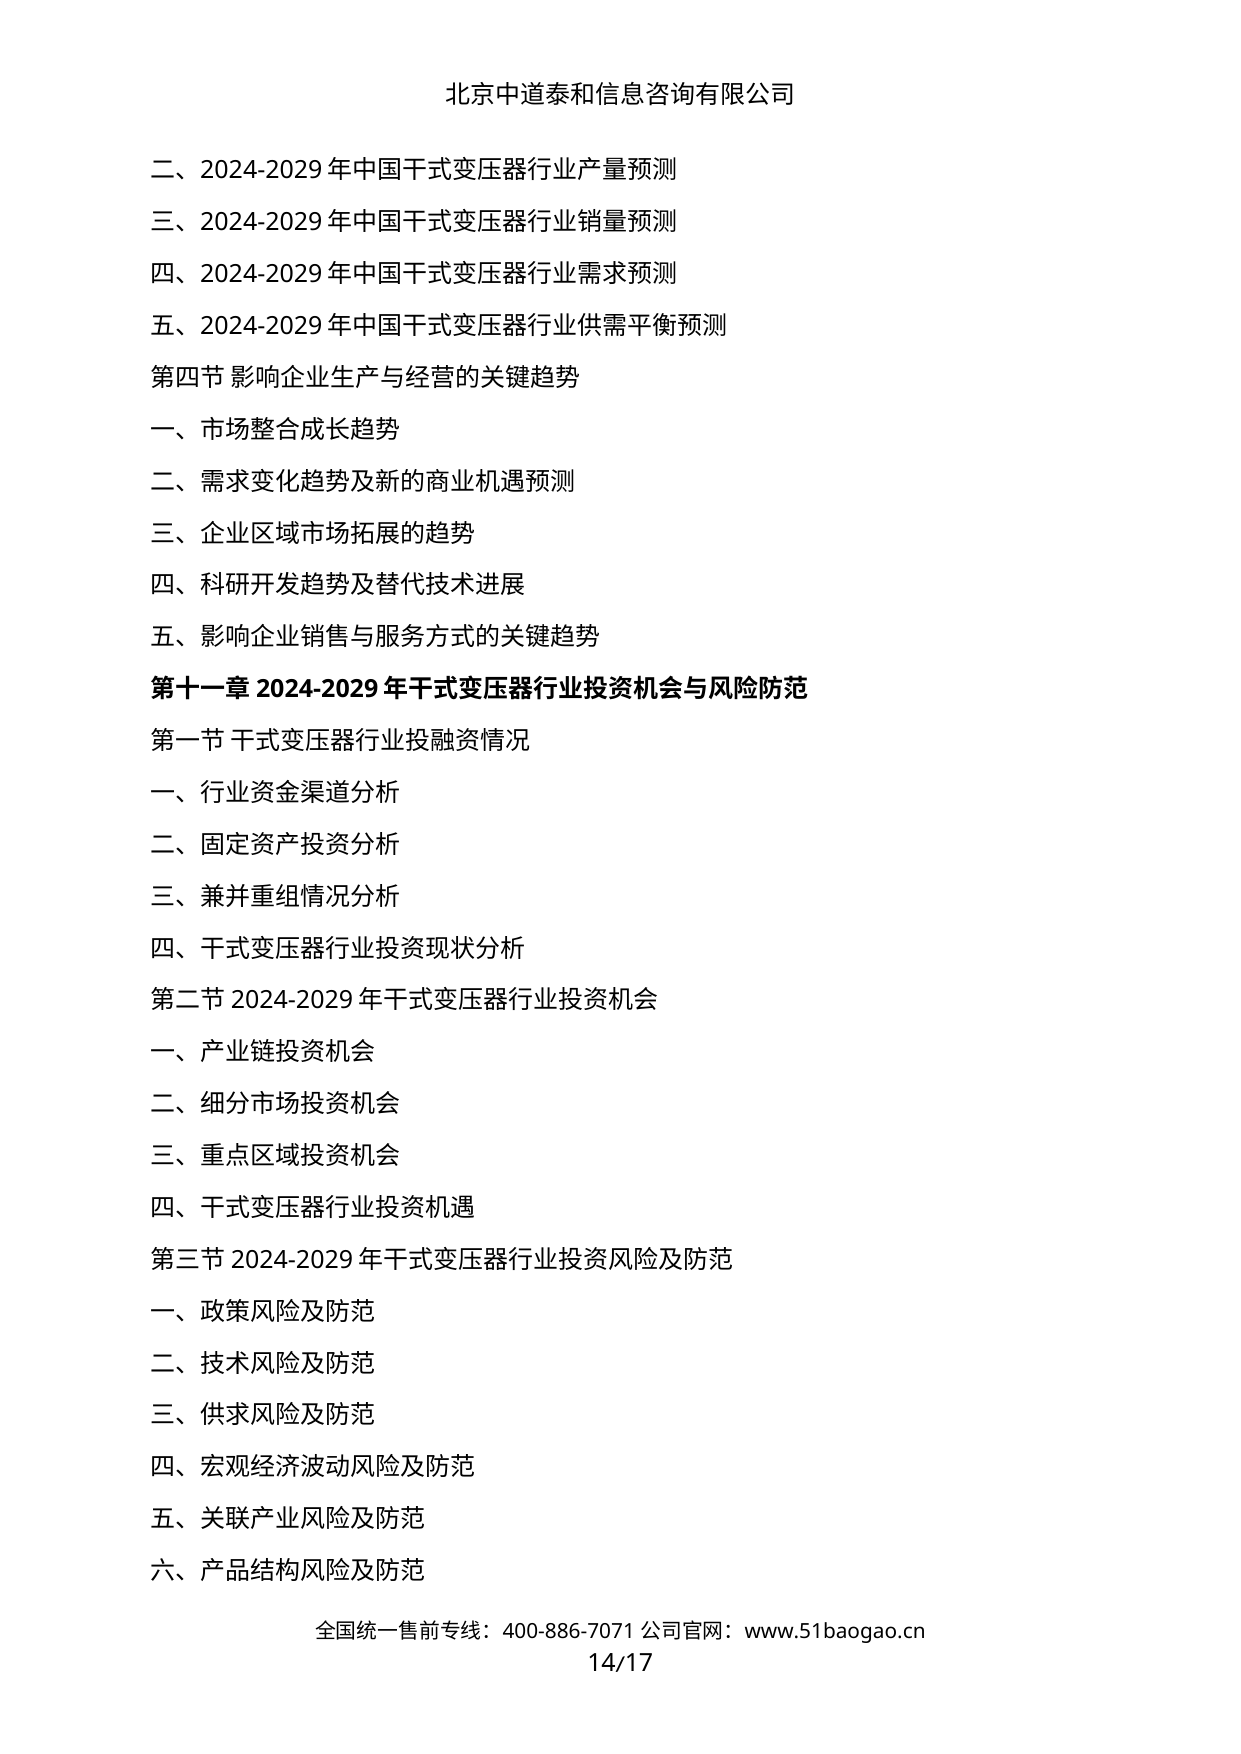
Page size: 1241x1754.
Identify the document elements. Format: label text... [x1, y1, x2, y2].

text 六、产品结构风险及防范 [150, 1551, 1090, 1587]
text 二、2024-2029年中国干式变压器行业产量预测 [150, 150, 1090, 186]
text 二、固定资产投资分析 [150, 824, 1090, 861]
text 三、重点区域投资机会 [150, 1136, 1090, 1172]
text 四、干式变压器行业投资机遇 [150, 1187, 1090, 1224]
text 三、兼并重组情况分析 [150, 876, 1090, 912]
text 二、细分市场投资机会 [150, 1084, 1090, 1120]
text 第一节 干式变压器行业投融资情况 [150, 721, 1090, 757]
text 四、宏观经济波动风险及防范 [150, 1447, 1090, 1483]
text 一、市场整合成长趋势 [150, 409, 1090, 446]
text 四、干式变压器行业投资现状分析 [150, 928, 1090, 964]
text 三、企业区域市场拓展的趋势 [150, 513, 1090, 549]
text 二、技术风险及防范 [150, 1343, 1090, 1379]
text 四、2024-2029年中国干式变压器行业需求预测 [150, 254, 1090, 290]
text 四、科研开发趋势及替代技术进展 [150, 565, 1090, 601]
text 第二节 2024-2029年干式变压器行业投资机会 [150, 980, 1090, 1016]
text 三、2024-2029年中国干式变压器行业销量预测 [150, 202, 1090, 238]
text 一、政策风险及防范 [150, 1291, 1090, 1327]
text 第十一章 2024-2029年干式变压器行业投资机会与风险防范 [150, 669, 1090, 705]
text 第三节 2024-2029年干式变压器行业投资风险及防范 [150, 1239, 1090, 1276]
text 一、产业链投资机会 [150, 1032, 1090, 1068]
text 五、关联产业风险及防范 [150, 1499, 1090, 1535]
text 五、2024-2029年中国干式变压器行业供需平衡预测 [150, 306, 1090, 342]
text 一、行业资金渠道分析 [150, 772, 1090, 809]
text 二、需求变化趋势及新的商业机遇预测 [150, 461, 1090, 497]
text 五、影响企业销售与服务方式的关键趋势 [150, 617, 1090, 653]
text 三、供求风险及防范 [150, 1395, 1090, 1431]
text 第四节 影响企业生产与经营的关键趋势 [150, 357, 1090, 394]
